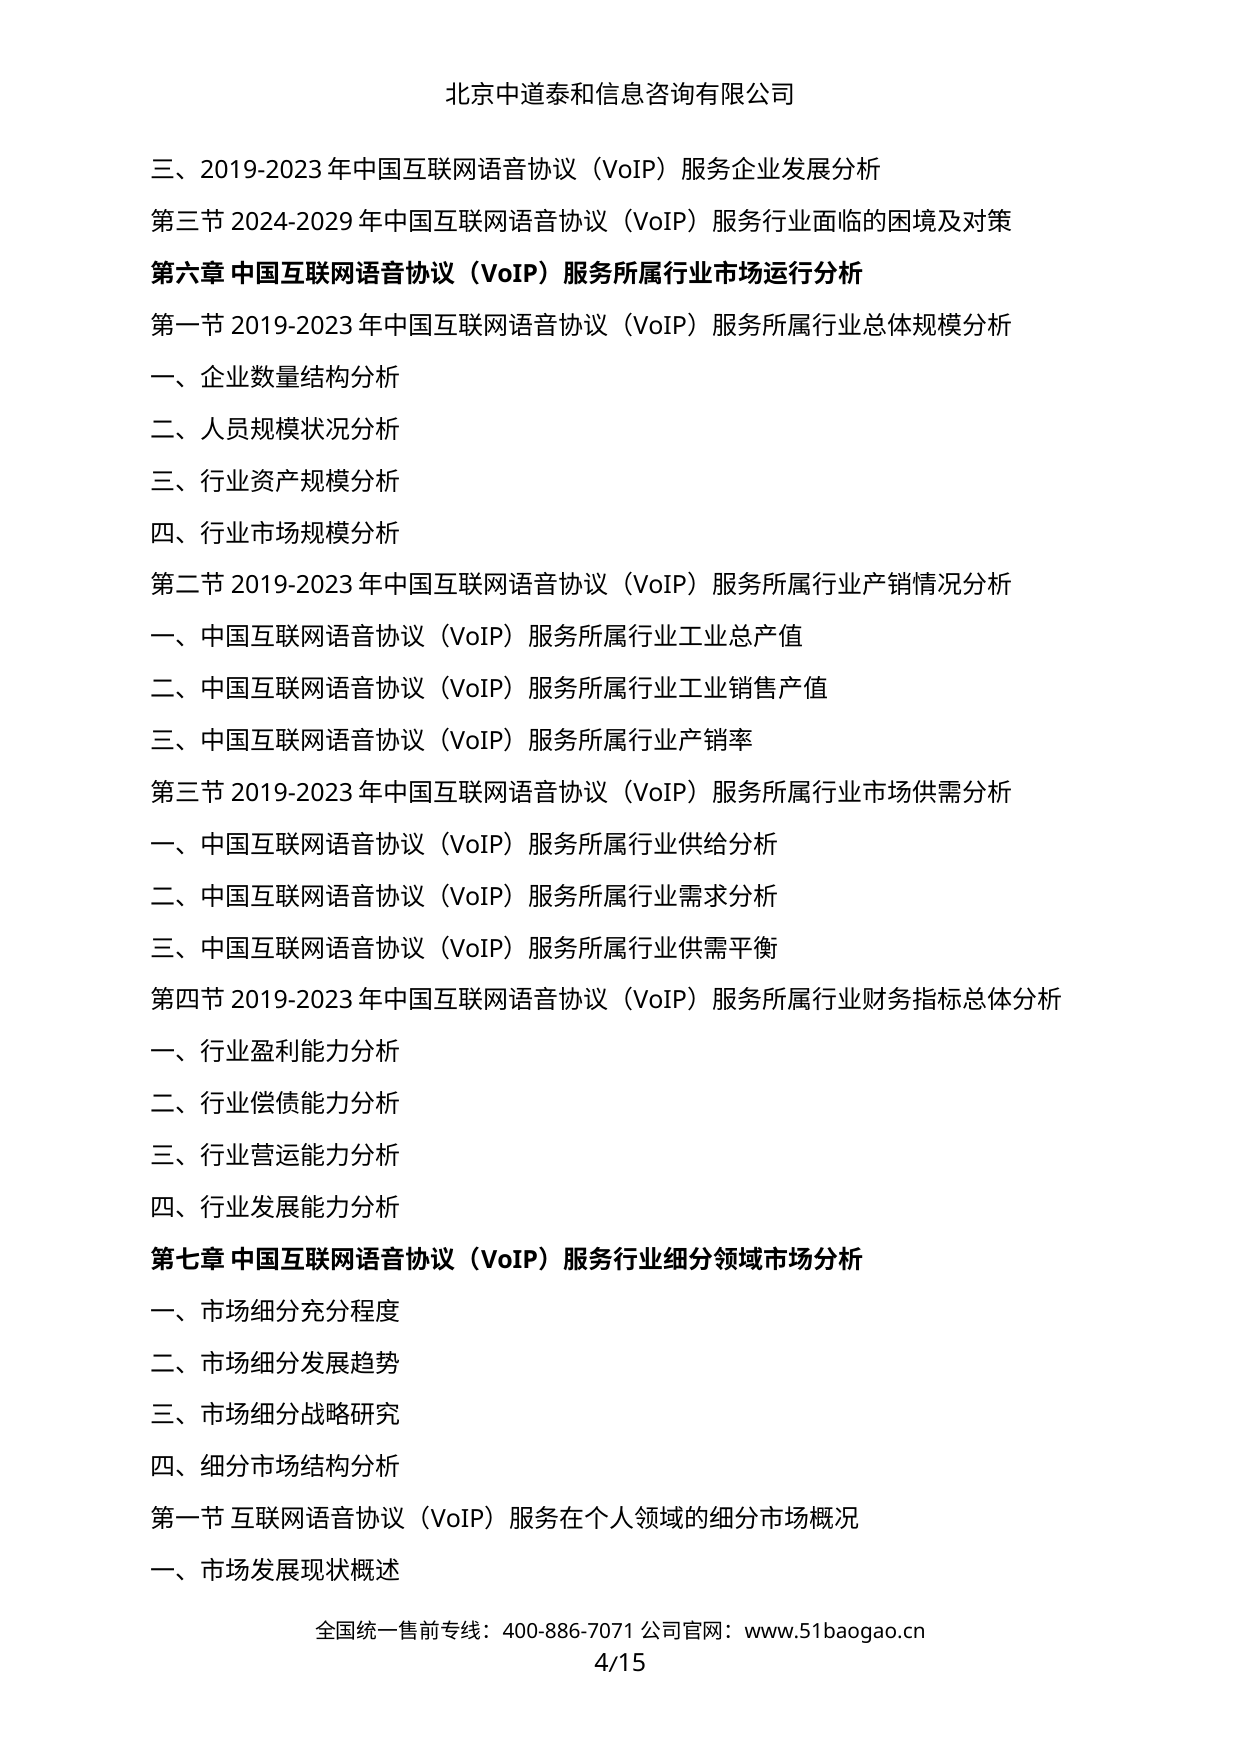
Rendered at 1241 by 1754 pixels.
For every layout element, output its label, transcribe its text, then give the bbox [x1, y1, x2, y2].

text 四、细分市场结构分析 [150, 1447, 1090, 1483]
text 二、市场细分发展趋势 [150, 1343, 1090, 1379]
text 第二节 2019-2023年中国互联网语音协议（VoIP）服务所属行业产销情况分析 [150, 565, 1090, 601]
text 第三节 2019-2023年中国互联网语音协议（VoIP）服务所属行业市场供需分析 [150, 772, 1090, 809]
text 四、行业发展能力分析 [150, 1187, 1090, 1224]
text 二、中国互联网语音协议（VoIP）服务所属行业工业销售产值 [150, 669, 1090, 705]
text 三、行业资产规模分析 [150, 461, 1090, 497]
text 一、市场发展现状概述 [150, 1551, 1090, 1587]
text 第七章 中国互联网语音协议（VoIP）服务行业细分领域市场分析 [150, 1239, 1090, 1276]
text 第一节 互联网语音协议（VoIP）服务在个人领域的细分市场概况 [150, 1499, 1090, 1535]
text 三、市场细分战略研究 [150, 1395, 1090, 1431]
text 第三节 2024-2029年中国互联网语音协议（VoIP）服务行业面临的困境及对策 [150, 202, 1090, 238]
text 第六章 中国互联网语音协议（VoIP）服务所属行业市场运行分析 [150, 254, 1090, 290]
text 一、行业盈利能力分析 [150, 1032, 1090, 1068]
text 二、人员规模状况分析 [150, 409, 1090, 446]
text 一、中国互联网语音协议（VoIP）服务所属行业供给分析 [150, 824, 1090, 861]
text 四、行业市场规模分析 [150, 513, 1090, 549]
text 第一节 2019-2023年中国互联网语音协议（VoIP）服务所属行业总体规模分析 [150, 306, 1090, 342]
text 一、企业数量结构分析 [150, 357, 1090, 394]
text 三、中国互联网语音协议（VoIP）服务所属行业供需平衡 [150, 928, 1090, 964]
text 二、行业偿债能力分析 [150, 1084, 1090, 1120]
text 一、市场细分充分程度 [150, 1291, 1090, 1327]
text 三、2019-2023年中国互联网语音协议（VoIP）服务企业发展分析 [150, 150, 1090, 186]
text 第四节 2019-2023年中国互联网语音协议（VoIP）服务所属行业财务指标总体分析 [150, 980, 1090, 1016]
text 三、中国互联网语音协议（VoIP）服务所属行业产销率 [150, 721, 1090, 757]
text 三、行业营运能力分析 [150, 1136, 1090, 1172]
text 一、中国互联网语音协议（VoIP）服务所属行业工业总产值 [150, 617, 1090, 653]
text 二、中国互联网语音协议（VoIP）服务所属行业需求分析 [150, 876, 1090, 912]
